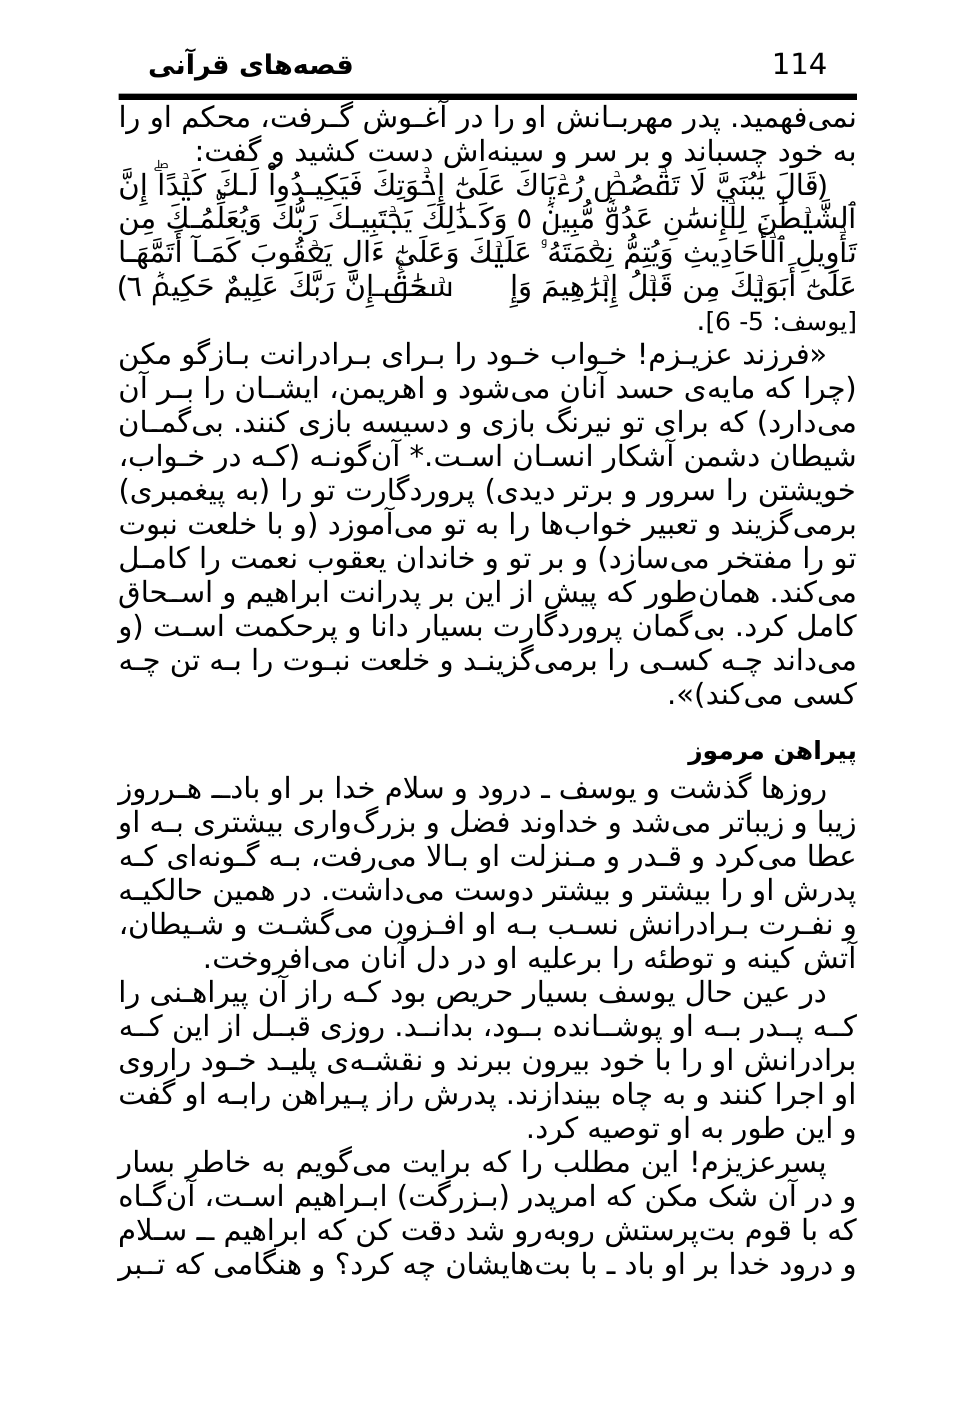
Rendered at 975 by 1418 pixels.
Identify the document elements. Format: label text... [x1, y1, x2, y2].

text پیراهن مرموز [118, 736, 857, 765]
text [118, 100, 857, 168]
text روزها گذشت و یوسف ـ درود و سلام خدا بر او بادـ هرروز زیبا و زیباتر می‌شد و خداوند فضل و بزرگ‌واری بیشتری به او عطا می‌کرد و قدر و منزلت او بالا می‌رفت، به گونه‌ای که پدرش او را بیشتر و بیشتر دوست می‌داشت. در همین حالکیه و نفرت برادرانش نسب به او افزون می‌گشت و شیطان، آتش کینه و توطئه را برعلیه او در دل آنان می‌افروخت. [118, 772, 857, 975]
text «فرزند عزیزم! خواب خود را برای برادرانت بازگو مکن (چرا که مایه‌ی حسد آنان می‌شود و اهریمن، ایشان را بر آن می‌دارد) که برای تو نیرنگ بازی و دسیسه بازی کنند. بی‌گمان شیطان دشمن آشکار انسان است.* آن‌گونه (که در خواب، خویشتن را سرور و برتر دیدی) پروردگارت تو را (به پیغمبری) برمی‌گزیند و تعبیر خواب‌ها را به تو می‌آموزد (و با خلعت نبوت تو را مفتخر می‌سازد) و بر تو و خاندان یعقوب نعمت را کامل می‌کند. همان‌طور که پیش از این بر پدرانت ابراهیم و اسحاق کامل کرد. بی‌گمان پروردگارت بسیار دانا و پرحکمت است (و می‌داند چه کسی را برمی‌گزیند و خلعت نبوت را به تن چه کسی می‌کند)». [118, 338, 857, 711]
text در عین حال یوسف بسیار حریص بود که راز آن پیراهنی را که پدر به او پوشانده بود، بداند. روزی قبل از این که برادرانش او را با خود بیرون ببرند و نقشه‌ی پلید خود راروی او اجرا کنند و به چاه بیندازند. پدرش راز پیراهن رابه او گفت و این طور به او توصیه کرد. [118, 975, 857, 1145]
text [118, 1145, 857, 1281]
text ﴿قَالَ يَٰبُنَيَّ لَا تَقۡصُصۡ رُءۡيَاكَ عَلَىٰٓ إِخۡوَتِكَ فَيَكِيدُواْ لَكَ كَيۡدًاۖ إِنَّ ٱلشَّيۡطَٰنَ لِلۡإِنسَٰنِ عَدُوّٞ مُّبِينٞ ٥ وَكَذَٰلِكَ يَجۡتَبِيكَ رَبُّكَ وَيُعَلِّمُكَ مِن تَأۡوِيلِ ٱلۡأَحَادِيثِ وَيُتِمُّ نِعۡمَتَهُۥ عَلَيۡكَ وَعَلَىٰٓ ءَالِ يَعۡقُوبَ كَمَآ أَتَمَّهَا عَلَىٰٓ أَبَوَيۡكَ مِن قَبۡلُ إِبۡرَٰهِيمَ وَإِسۡحَٰقَۚ إِنَّ رَبَّكَ عَلِيمٌ حَكِيمٞ ٦﴾ [یوسف: 5- 6]. [118, 168, 857, 338]
